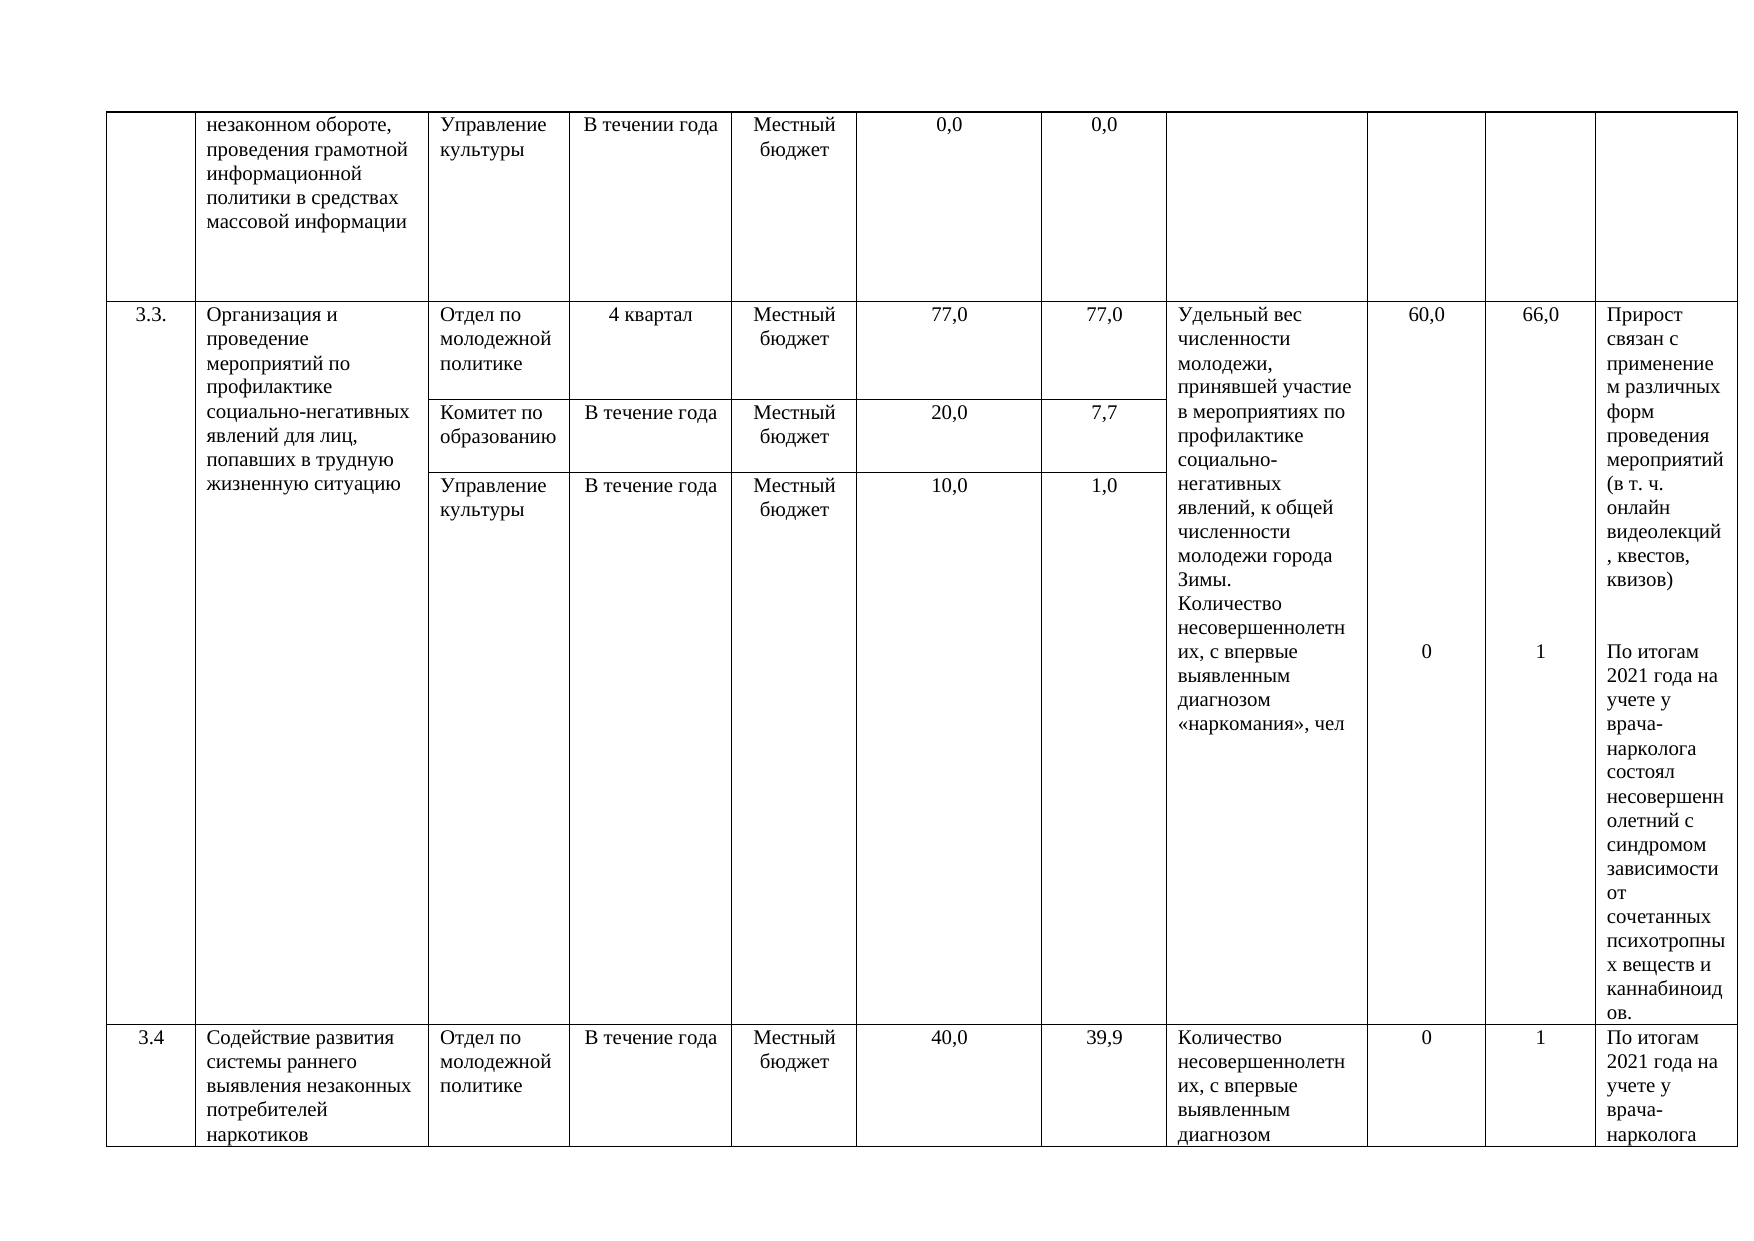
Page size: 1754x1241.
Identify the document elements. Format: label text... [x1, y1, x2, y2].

table_cell 7,7 [1042, 400, 1166, 472]
table_cell 3.3. [107, 302, 195, 1024]
table_cell В течение года [570, 400, 731, 472]
table_cell [1596, 113, 1737, 301]
table_cell 0,0 [1042, 113, 1166, 301]
table_cell 10,0 [857, 473, 1041, 1024]
table_cell В течение года [570, 473, 731, 1024]
table_cell Организация и проведение мероприятий по профилактике социально-негативных явлений для лиц, попавших в трудную жизненную ситуацию [196, 302, 428, 1024]
table_cell Местный бюджет [732, 1025, 856, 1146]
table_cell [1596, 1025, 1737, 1146]
table_cell 3.4 [107, 1025, 195, 1146]
table_cell 0,0 [857, 113, 1041, 301]
table_cell [1486, 113, 1595, 301]
table_cell Местный бюджет [732, 302, 856, 398]
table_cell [196, 1025, 428, 1146]
table_cell 40,0 [857, 1025, 1041, 1146]
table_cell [429, 1025, 569, 1146]
table_cell Прирост связан с применением различных форм проведения мероприятий (в т. ч. онлайн видеолекций, квестов, квизов) По итогам 2021 года на учете у врача-нарколога состоял несовершеннолетний с синдромом зависимости от сочетанных психотропных веществ и каннабиноидов. [1596, 302, 1737, 1024]
table_cell Местный бюджет [732, 113, 856, 301]
table_cell 60,0 0 [1368, 302, 1485, 1024]
table_cell 0 [1368, 1025, 1485, 1146]
table_cell Удельный вес численности молодежи, принявшей участие в мероприятиях по профилактике социально-негативных явлений, к общей численности молодежи города Зимы. Количество несовершеннолетних, с впервые выявленным диагнозом «наркомания», чел [1167, 302, 1367, 1024]
table_cell 66,0 1 [1486, 302, 1595, 1024]
table_cell 4 квартал [570, 302, 731, 398]
table_cell Местный бюджет [732, 400, 856, 472]
table_cell Отдел по молодежной политике [429, 302, 569, 398]
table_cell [1167, 1025, 1367, 1146]
table_cell [1368, 113, 1485, 301]
table_cell 1 [1486, 1025, 1595, 1146]
table_cell В течении года [570, 113, 731, 301]
table_cell В течение года [570, 1025, 731, 1146]
table_cell Комитет по образованию [429, 400, 569, 472]
table_cell 20,0 [857, 400, 1041, 472]
table_cell 1,0 [1042, 473, 1166, 1024]
table_cell Управление культуры [429, 113, 569, 301]
table_cell Местный бюджет [732, 473, 856, 1024]
table_cell Управление культуры [429, 473, 569, 1024]
table_cell 77,0 [857, 302, 1041, 398]
table_cell 39,9 [1042, 1025, 1166, 1146]
table_cell 77,0 [1042, 302, 1166, 398]
